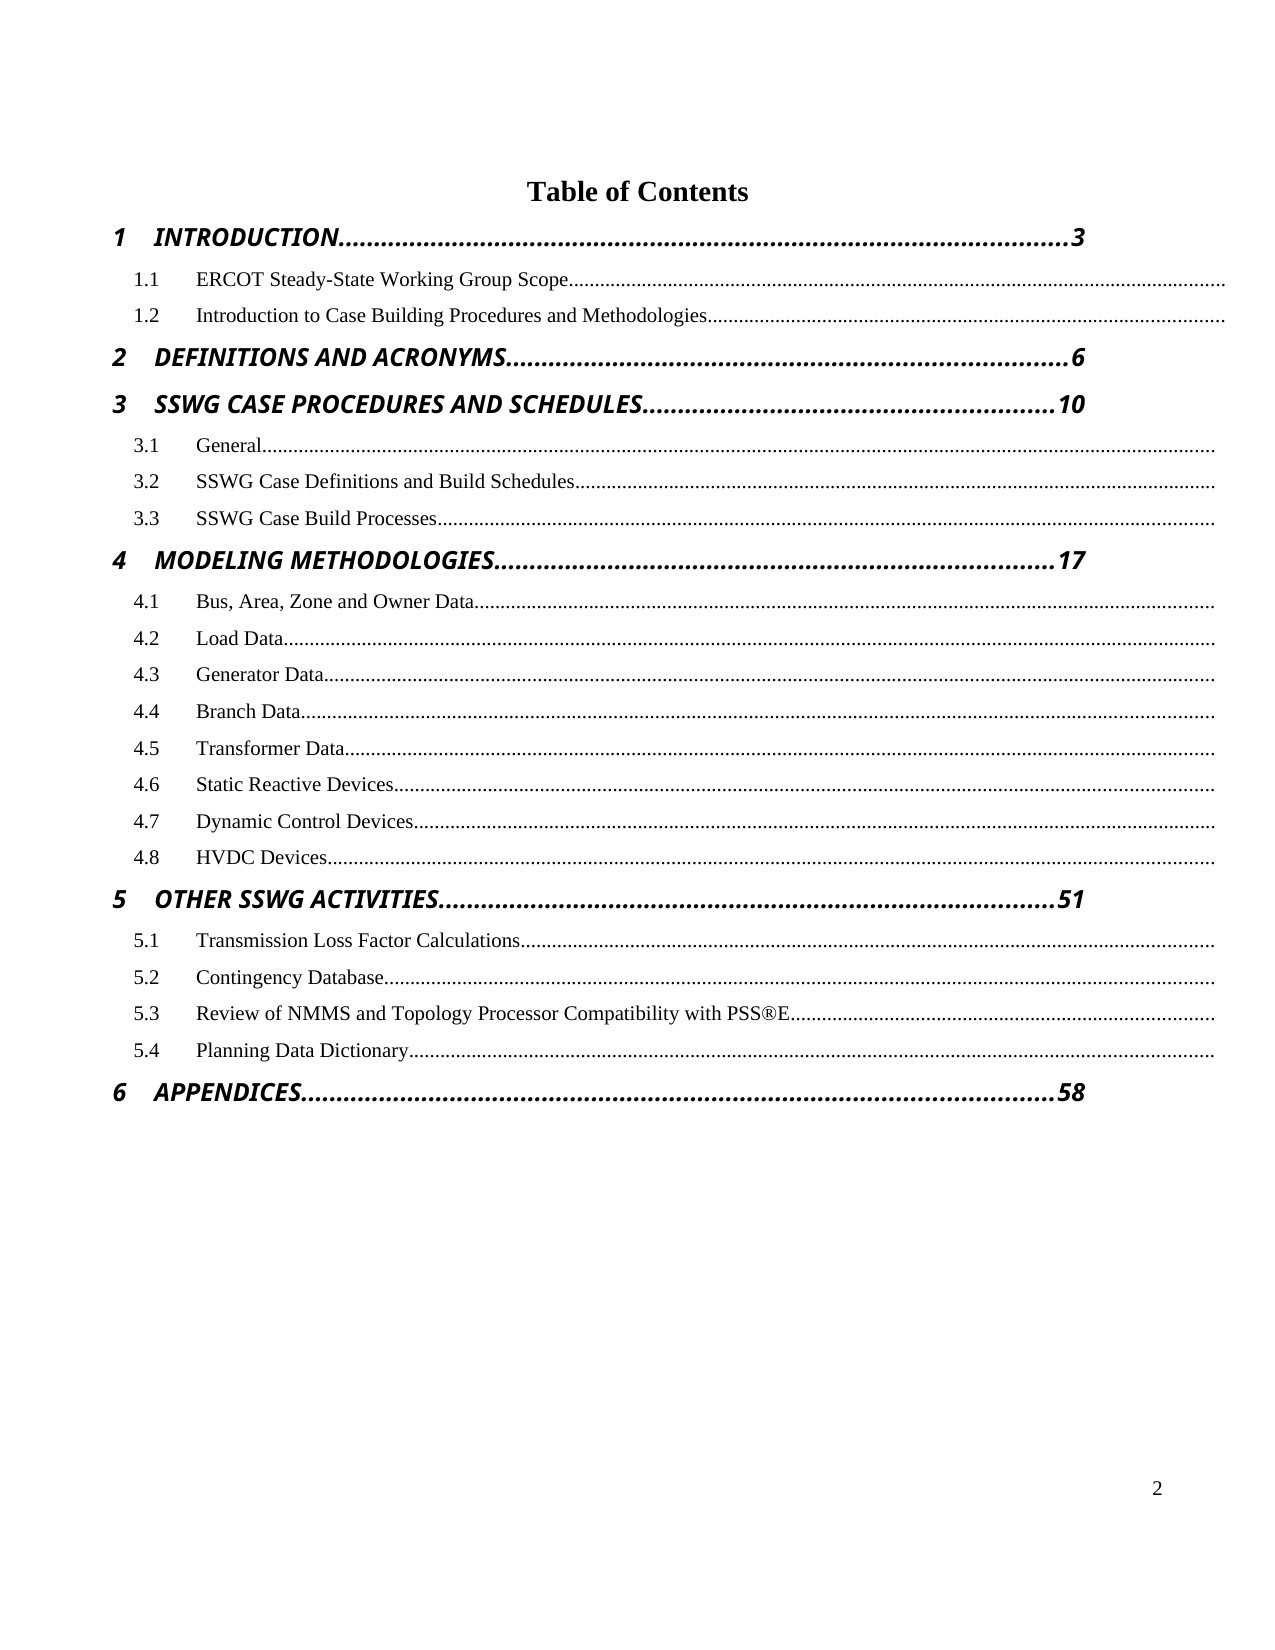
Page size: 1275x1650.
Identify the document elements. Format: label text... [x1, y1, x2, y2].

text 3.3 SSWG Case Build Processes 12 [133, 506, 1162, 530]
text 3 SsWG Case Procedures and Schedules 10 [112, 386, 1087, 420]
text 5.1 Transmission Loss Factor Calculations 51 [133, 928, 1162, 952]
text 4.4 Branch Data 32 [133, 699, 1162, 723]
text 3.2 SSWG Case Definitions and Build Schedules 10 [133, 469, 1162, 493]
text 4.1 Bus, Area, Zone and Owner Data 17 [133, 589, 1162, 613]
text 4.2 Load Data 18 [133, 626, 1162, 650]
text 1 INTRODUCTION 3 [112, 220, 1087, 254]
text 2 Definitions and Acronyms 6 [112, 340, 1087, 374]
text 4.5 Transformer Data 42 [133, 735, 1162, 759]
text 4.8 HVDC Devices 50 [133, 845, 1162, 869]
text 6 APPENDICES 58 [112, 1074, 1087, 1108]
text 3.1 General 10 [133, 433, 1162, 457]
text 4 MODELING METHODOLOGIES 17 [112, 543, 1087, 577]
text Table of Contents [112, 174, 1162, 208]
text 5.2 Contingency Database 51 [133, 965, 1162, 989]
text 1.2 Introduction to Case Building Procedures and Methodologies 5 [133, 303, 1162, 327]
text 4.3 Generator Data 21 [133, 662, 1162, 686]
text 4.7 Dynamic Control Devices 49 [133, 808, 1162, 833]
text 5.4 Planning Data Dictionary 55 [133, 1038, 1162, 1062]
text 5 Other SSWG Activities 51 [112, 882, 1087, 916]
text 5.3 Review of NMMS and Topology Processor Compatibility with PSS®E 54 [133, 1001, 1162, 1025]
text 1.1 ERCOT Steady-State Working Group Scope 3 [133, 267, 1162, 291]
text 4.6 Static Reactive Devices 47 [133, 772, 1162, 796]
